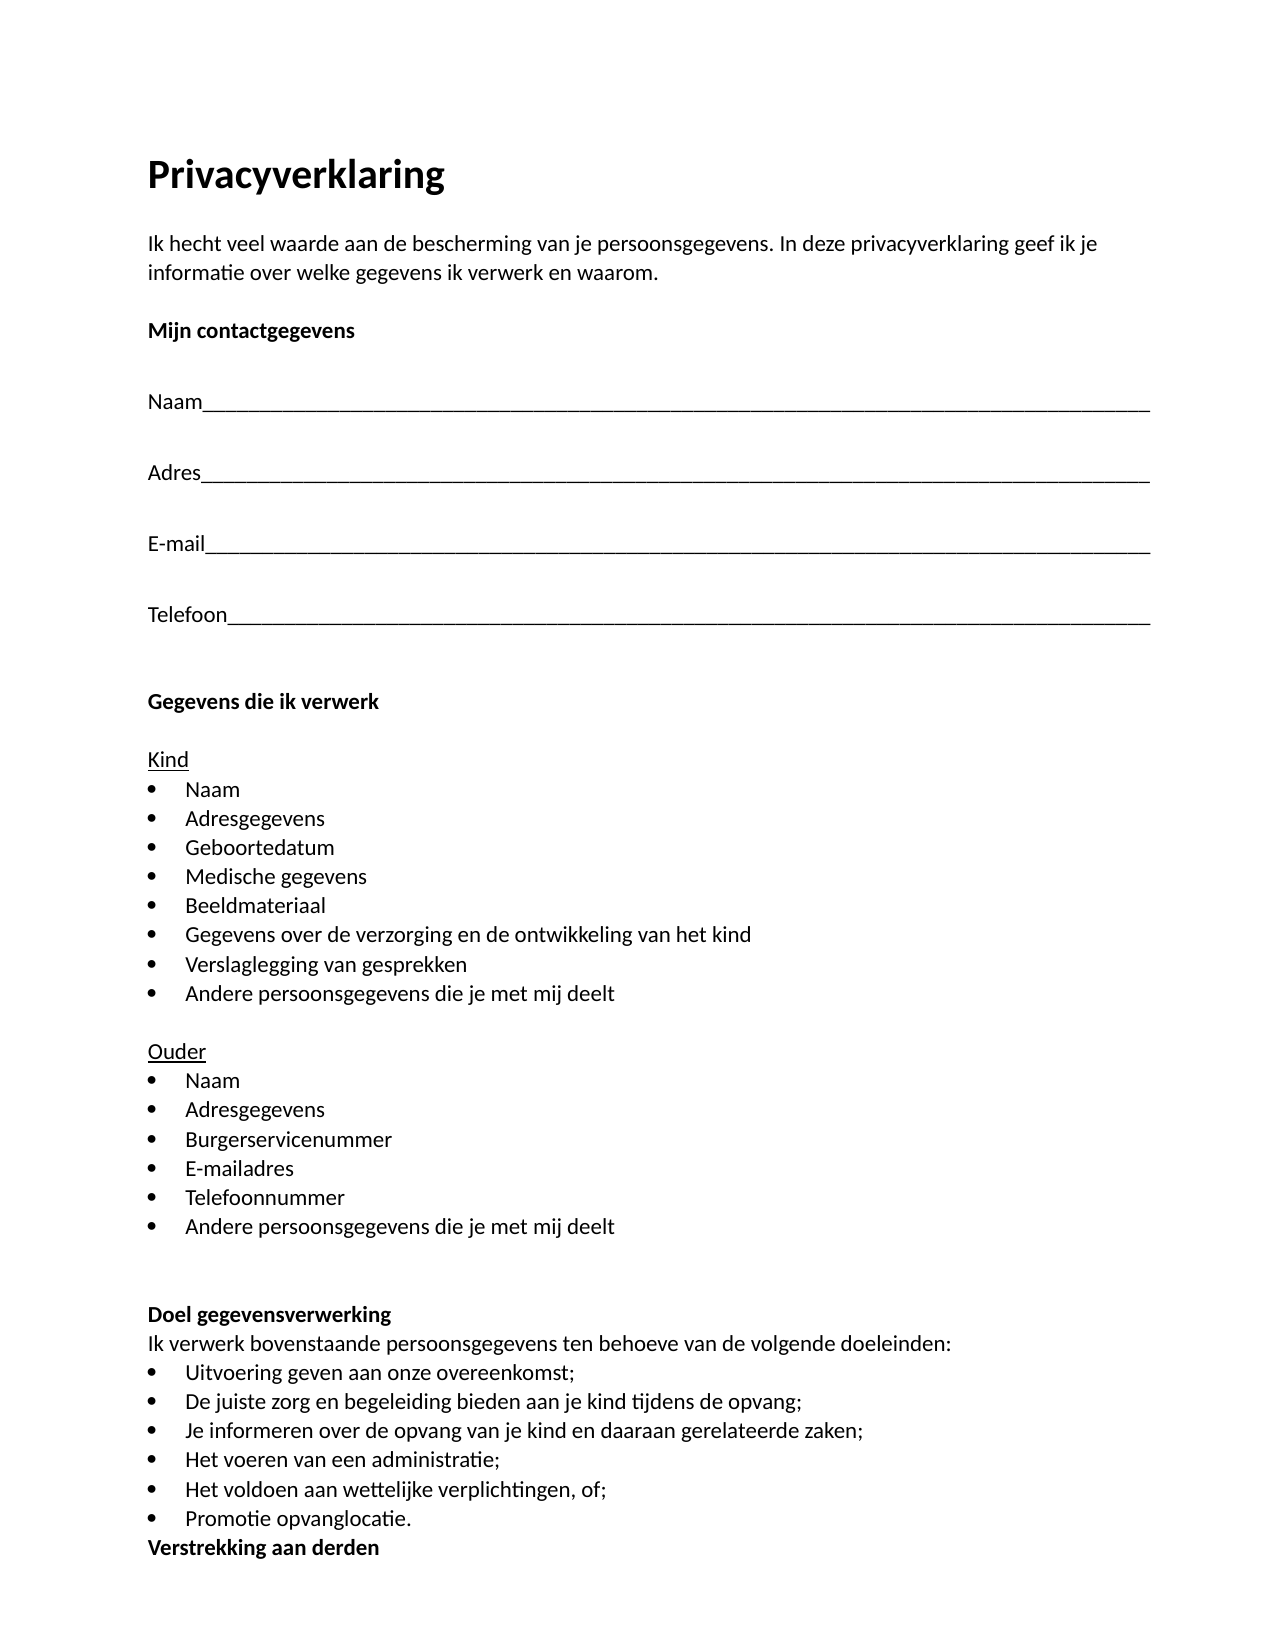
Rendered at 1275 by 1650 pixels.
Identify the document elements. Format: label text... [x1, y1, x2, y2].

list Telefoonnummer [148, 1182, 1157, 1211]
text Kind [148, 744, 1157, 773]
text Naam [148, 344, 1157, 415]
list Geboortedatum [148, 832, 1157, 861]
text E-mail [148, 486, 1157, 557]
list Het voldoen aan wettelijke verplichtingen, of; [148, 1473, 1157, 1503]
text Gegevens die ik verwerk [148, 686, 1157, 715]
list Uitvoering geven aan onze overeenkomst; [148, 1357, 1157, 1386]
list Burgerservicenummer [148, 1123, 1157, 1153]
text Doel gegevensverwerking [148, 1298, 1157, 1328]
list Verslaglegging van gesprekken [148, 948, 1157, 978]
list Adresgegevens [148, 1094, 1157, 1123]
list Gegevens over de verzorging en de ontwikkeling van het kind [148, 919, 1157, 948]
list Naam [148, 773, 1157, 803]
list Promotie opvanglocatie. [148, 1503, 1157, 1532]
list De juiste zorg en begeleiding bieden aan je kind tijdens de opvang; [148, 1386, 1157, 1415]
text Telefoon [148, 557, 1157, 628]
text Ik hecht veel waarde aan de bescherming van je persoonsgegevens. In deze privacyverklaring geef ik je informatie over welke gegevens ik verwerk en waarom. [148, 228, 1157, 286]
list Het voeren van een administratie; [148, 1444, 1157, 1473]
list Beeldmateriaal [148, 890, 1157, 919]
text Verstrekking aan derden [148, 1532, 1157, 1561]
text Ik verwerk bovenstaande persoonsgegevens ten behoeve van de volgende doeleinden: [148, 1328, 1157, 1357]
list Adresgegevens [148, 803, 1157, 832]
text Adres [148, 415, 1157, 486]
list E-mailadres [148, 1153, 1157, 1182]
list Andere persoonsgegevens die je met mij deelt [148, 978, 1157, 1007]
list Andere persoonsgegevens die je met mij deelt [148, 1211, 1157, 1240]
list Je informeren over de opvang van je kind en daaraan gerelateerde zaken; [148, 1415, 1157, 1444]
text Mijn contactgegevens [148, 315, 1157, 344]
list Naam [148, 1065, 1157, 1094]
list Medische gegevens [148, 861, 1157, 890]
text Ouder [148, 1036, 1157, 1065]
text Privacyverklaring [148, 148, 1157, 198]
